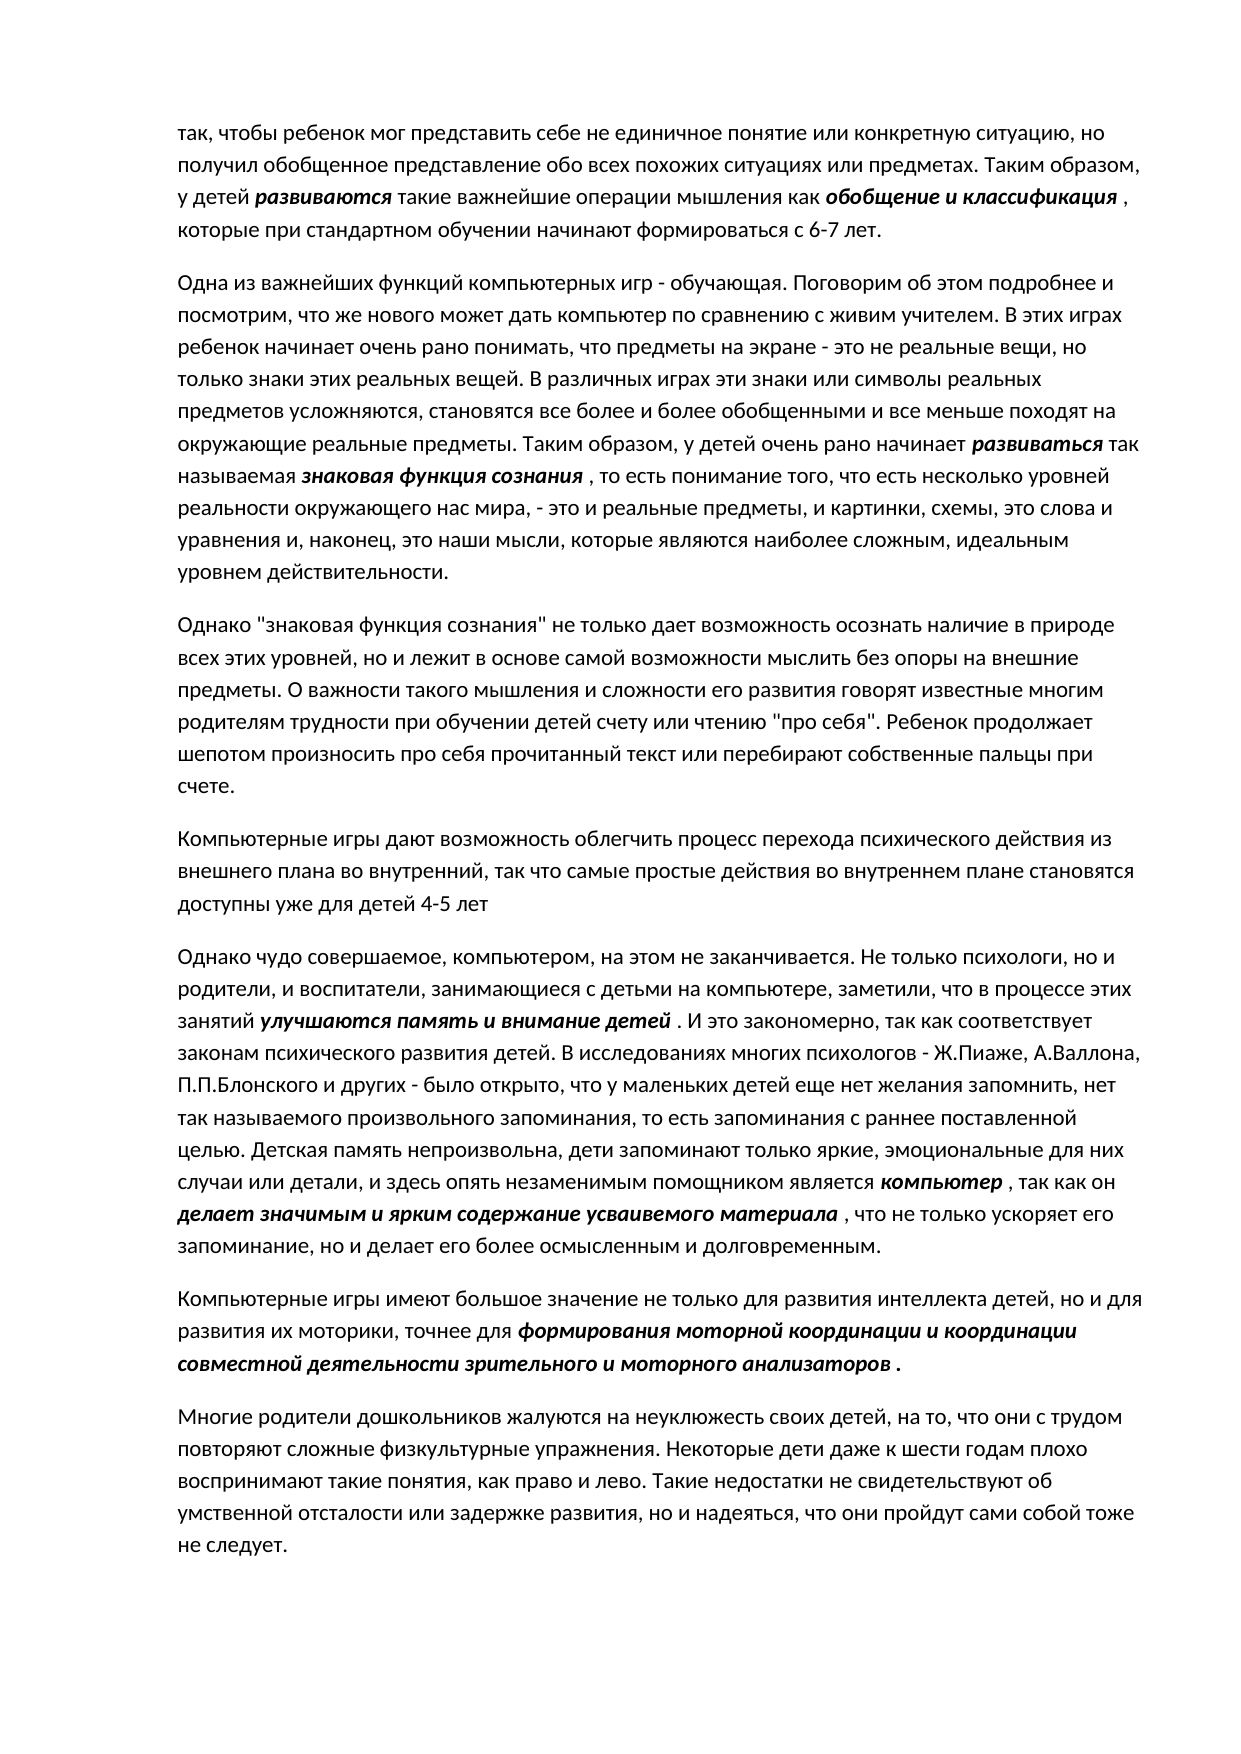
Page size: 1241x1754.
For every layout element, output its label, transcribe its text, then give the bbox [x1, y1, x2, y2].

text Однако чудо совершаемое, компьютером, на этом не заканчивается. Не только психологи, но и родители, и воспитатели, занимающиеся с детьми на компьютере, заметили, что в процессе этих занятий улучшаются память и внимание детей . И это закономерно, так как соответствует законам психического развития детей. В исследованиях многих психологов - Ж.Пиаже, А.Валлона, П.П.Блонского и других - было открыто, что у маленьких детей еще нет желания запомнить, нет так называемого произвольного запоминания, то есть запоминания с раннее поставленной целью. Детская память непроизвольна, дети запоминают только яркие, эмоциональные для них случаи или детали, и здесь опять незаменимым помощником является компьютер , так как он делает значимым и ярким содержание усваивемого материала , что не только ускоряет его запоминание, но и делает его более осмысленным и долговременным. [177, 942, 1152, 1259]
text Одна из важнейших функций компьютерных игр - обучающая. Поговорим об этом подробнее и посмотрим, что же нового может дать компьютер по сравнению с живим учителем. В этих играх ребенок начинает очень рано понимать, что предметы на экране - это не реальные вещи, но только знаки этих реальных вещей. В различных играх эти знаки или символы реальных предметов усложняются, становятся все более и более обобщенными и все меньше походят на окружающие реальные предметы. Таким образом, у детей очень рано начинает развиваться так называемая знаковая функция сознания , то есть понимание того, что есть несколько уровней реальности окружающего нас мира, - это и реальные предметы, и картинки, схемы, это слова и уравнения и, наконец, это наши мысли, которые являются наиболее сложным, идеальным уровнем действительности. [177, 268, 1152, 585]
text Компьютерные игры имеют большое значение не только для развития интеллекта детей, но и для развития их моторики, точнее для формирования моторной координации и координации совместной деятельности зрительного и моторного анализаторов . [177, 1284, 1152, 1377]
text Многие родители дошкольников жалуются на неуклюжесть своих детей, на то, что они с трудом повторяют сложные физкультурные упражнения. Некоторые дети даже к шести годам плохо воспринимают такие понятия, как право и лево. Такие недостатки не свидетельствуют об умственной отсталости или задержке развития, но и надеяться, что они пройдут сами собой тоже не следует. [177, 1402, 1152, 1559]
text Компьютерные игры дают возможность облегчить процесс перехода психического действия из внешнего плана во внутренний, так что самые простые действия во внутреннем плане становятся доступны уже для детей 4-5 лет [177, 824, 1152, 917]
text Однако "знаковая функция сознания" не только дает возможность осознать наличие в природе всех этих уровней, но и лежит в основе самой возможности мыслить без опоры на внешние предметы. О важности такого мышления и сложности его развития говорят известные многим родителям трудности при обучении детей счету или чтению "про себя". Ребенок продолжает шепотом произносить про себя прочитанный текст или перебирают собственные пальцы при счете. [177, 610, 1152, 799]
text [177, 118, 1152, 243]
